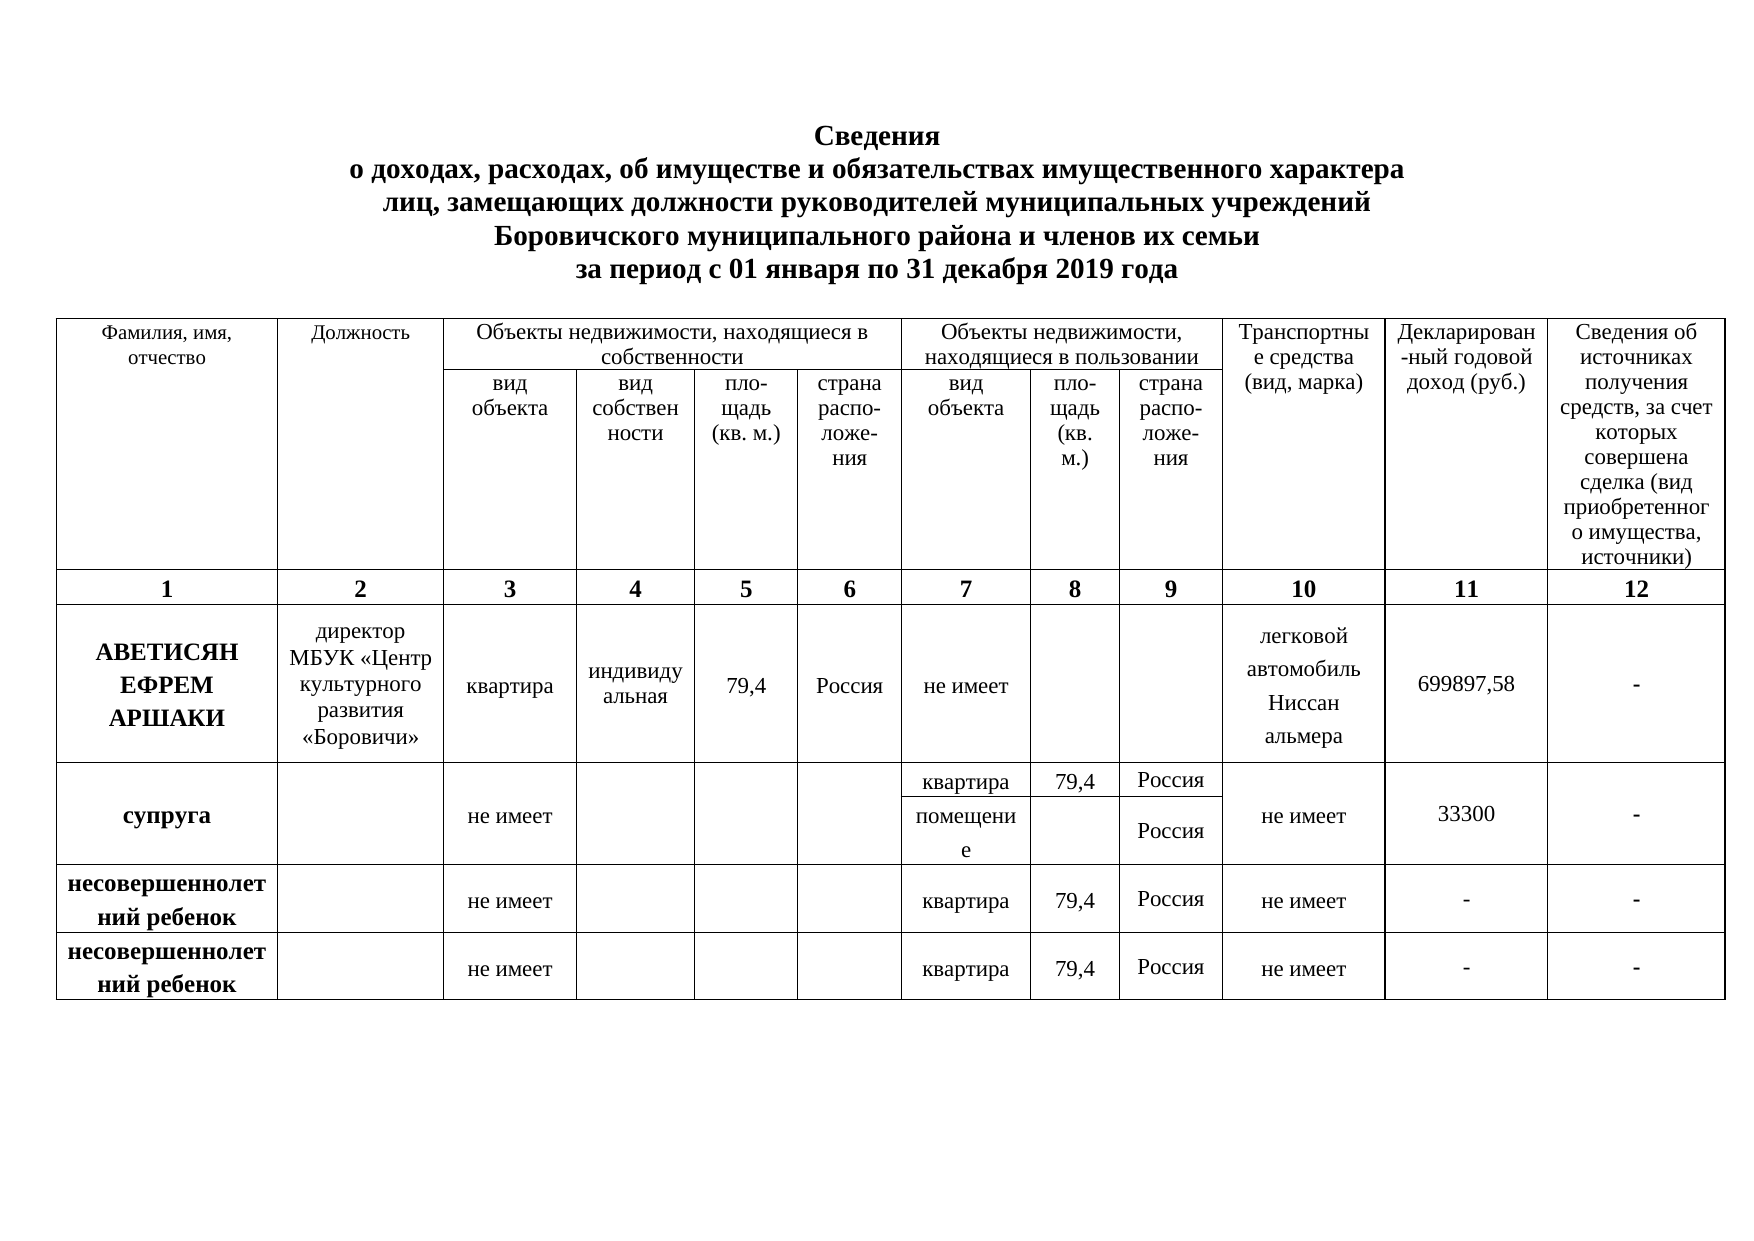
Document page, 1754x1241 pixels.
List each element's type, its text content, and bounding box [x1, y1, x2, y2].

text за период с 01 января по 31 декабря 2019 года [118, 252, 1636, 285]
table_cell не имеет [902, 605, 1030, 762]
table_cell несовершеннолетний ребенок [57, 865, 277, 932]
table_cell [798, 763, 901, 864]
table_header Объекты недвижимости, находящиеся в пользовании [902, 319, 1222, 369]
table_cell [278, 763, 443, 864]
table_cell - [1386, 865, 1547, 932]
table_cell [695, 763, 797, 864]
table_cell 1 [57, 570, 277, 604]
table_cell 33300 [1386, 763, 1547, 864]
table_cell квартира [902, 933, 1030, 999]
text о доходах, расходах, об имуществе и обязательствах имущественного характера [118, 152, 1636, 185]
table_header Объекты недвижимости, находящиеся в собственности [444, 319, 901, 369]
text лиц, замещающих должности руководителей муниципальных учреждений [118, 185, 1636, 218]
table_cell пло-щадь (кв. м.) [695, 370, 797, 569]
table_cell не имеет [444, 933, 576, 999]
table_cell несовершеннолетний ребенок [57, 933, 277, 999]
table_cell страна распо-ложе-ния [798, 370, 901, 569]
table_cell [695, 933, 797, 999]
table_cell Россия [798, 605, 901, 762]
table_cell [577, 933, 694, 999]
table_cell не имеет [1223, 763, 1384, 864]
table_cell директор МБУК «Центр культурного развития «Боровичи» [278, 605, 443, 762]
table_cell [1120, 605, 1222, 762]
table_cell 2 [278, 570, 443, 604]
table_cell квартира [902, 865, 1030, 932]
table_cell не имеет [444, 865, 576, 932]
text Боровичского муниципального района и членов их семьи [118, 218, 1636, 252]
table_cell не имеет [1223, 933, 1384, 999]
table_cell 5 [695, 570, 797, 604]
table_cell 10 [1223, 570, 1384, 604]
table_cell Россия [1120, 865, 1222, 932]
table_cell 7 [902, 570, 1030, 604]
table_cell супруга [57, 763, 277, 864]
table_cell 3 [444, 570, 576, 604]
table_cell 79,4 [1031, 763, 1119, 796]
table_cell 79,4 [695, 605, 797, 762]
table_cell - [1548, 865, 1724, 932]
table_cell [798, 865, 901, 932]
table_cell 4 [577, 570, 694, 604]
table_cell не имеет [1223, 865, 1384, 932]
table_cell помещение [902, 797, 1030, 864]
table_cell - [1386, 933, 1547, 999]
table_cell квартира [902, 763, 1030, 796]
table_cell [1031, 797, 1119, 864]
table_header Транспортные средства (вид, марка) [1223, 319, 1384, 569]
table_cell 8 [1031, 570, 1119, 604]
table_cell [1031, 605, 1119, 762]
table_cell легковой автомобиль Ниссан альмера [1223, 605, 1384, 762]
text Сведения [118, 118, 1636, 152]
table_cell 699897,58 [1386, 605, 1547, 762]
table_cell пло-щадь (кв. м.) [1031, 370, 1119, 569]
table_cell [577, 763, 694, 864]
table_cell 79,4 [1031, 933, 1119, 999]
table_cell - [1548, 933, 1724, 999]
table_cell 12 [1548, 570, 1724, 604]
table_header Сведения об источниках получения средств, за счет которых совершена сделка (вид приобретенного имущества, источники) [1548, 319, 1724, 569]
table_cell 6 [798, 570, 901, 604]
table_header Должность [278, 319, 443, 569]
table_cell вид собственности [577, 370, 694, 569]
table_cell 79,4 [1031, 865, 1119, 932]
table_cell [695, 865, 797, 932]
table_header Фамилия, имя, отчество [57, 319, 277, 569]
table_cell - [1548, 605, 1724, 762]
table_cell вид объекта [902, 370, 1030, 569]
table_cell Россия [1120, 797, 1222, 864]
table_cell индивидуальная [577, 605, 694, 762]
table_cell страна распо-ложе-ния [1120, 370, 1222, 569]
table_cell Россия [1120, 933, 1222, 999]
table_cell не имеет [444, 763, 576, 864]
table_cell [278, 933, 443, 999]
table_cell вид объекта [444, 370, 576, 569]
table_cell [577, 865, 694, 932]
table_header Декларирован-ный годовой доход (руб.) [1386, 319, 1547, 569]
table_cell Россия [1120, 763, 1222, 796]
table_cell 11 [1386, 570, 1547, 604]
table_cell квартира [444, 605, 576, 762]
table_cell - [1548, 763, 1724, 864]
table_cell [798, 933, 901, 999]
table_cell 9 [1120, 570, 1222, 604]
table_cell АВЕТИСЯН ЕФРЕМ АРШАКИ [57, 605, 277, 762]
table_cell [278, 865, 443, 932]
